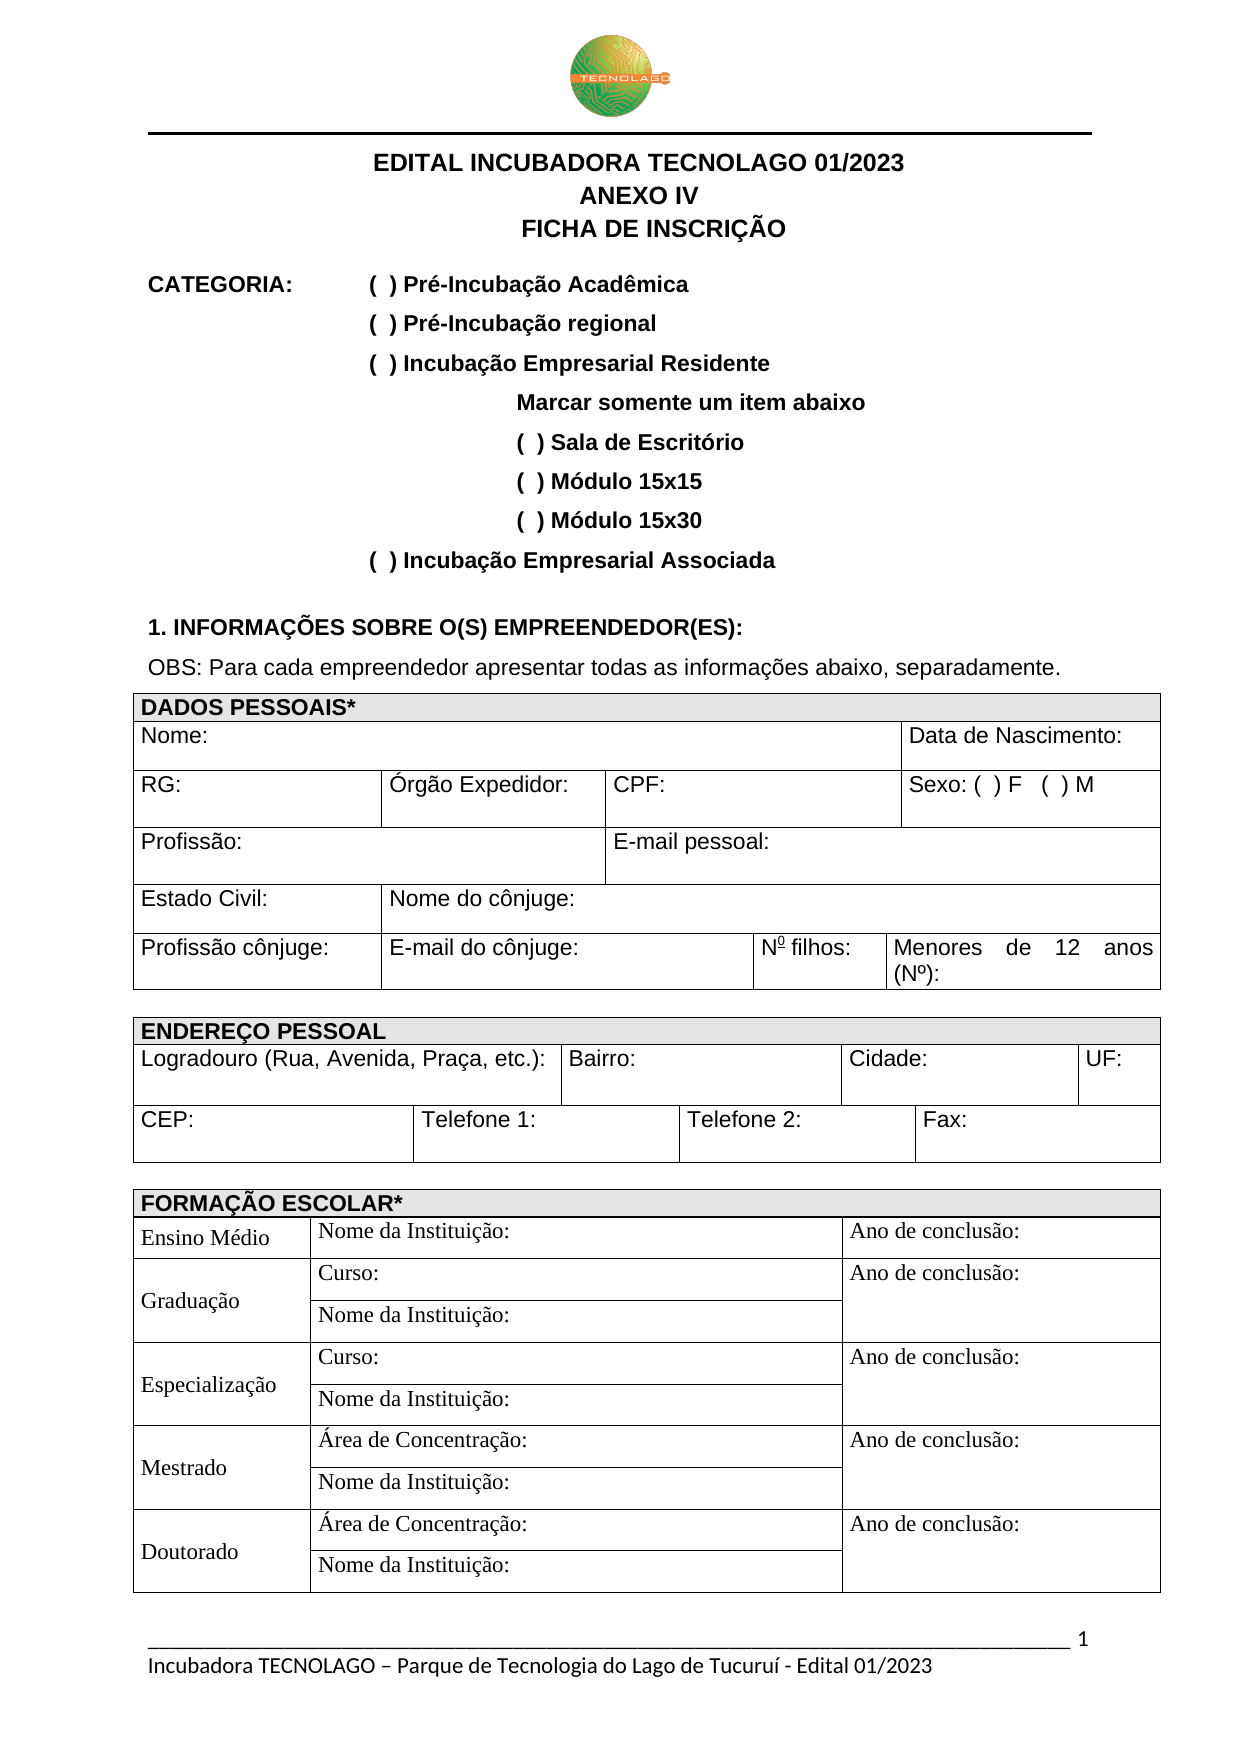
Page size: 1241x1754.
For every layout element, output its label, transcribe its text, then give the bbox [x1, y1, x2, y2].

text ( ) Módulo 15x15 [443, 468, 1092, 494]
table_cell Fax: [916, 1106, 1160, 1162]
table_cell Ensino Médio [134, 1218, 310, 1258]
table_cell Nome da Instituição: [311, 1301, 842, 1342]
table_cell Telefone 1: [414, 1106, 679, 1162]
text ( ) Pré-Incubação regional [295, 310, 1092, 336]
table_cell Graduação [134, 1259, 310, 1342]
table_cell Cidade: [842, 1045, 1078, 1105]
table_cell Ano de conclusão: [843, 1343, 1160, 1425]
table_cell Nome: [134, 722, 901, 770]
text EDITAL INCUBADORA TECNOLAGO 01/2023 [185, 148, 1092, 176]
table_cell Área de Concentração: [311, 1510, 842, 1550]
table_cell Bairro: [562, 1045, 841, 1105]
table_cell Profissão cônjuge: [134, 934, 381, 989]
table_cell Ano de conclusão: [843, 1426, 1160, 1509]
table_cell Especialização [134, 1343, 310, 1425]
table_cell N0 filhos: [754, 934, 886, 989]
text ( ) Módulo 15x30 [443, 507, 1092, 534]
table_cell Órgão Expedidor: [382, 771, 605, 827]
table_cell Mestrado [134, 1426, 310, 1509]
table_cell E-mail do cônjuge: [382, 934, 753, 989]
table_cell Doutorado [134, 1510, 310, 1592]
table_cell Ano de conclusão: [843, 1218, 1160, 1258]
table_header FORMAÇÃO ESCOLAR* [134, 1190, 1160, 1216]
table_cell Telefone 2: [680, 1106, 915, 1162]
text Marcar somente um item abaixo [443, 389, 1092, 415]
table_cell Nome do cônjuge: [382, 885, 1160, 932]
table_cell Data de Nascimento: [902, 722, 1160, 770]
table_cell Nome da Instituição: [311, 1468, 842, 1509]
table_cell Ano de conclusão: [843, 1259, 1160, 1342]
table_cell Área de Concentração: [311, 1426, 842, 1467]
text ( ) Incubação Empresarial Residente [295, 349, 1092, 376]
table_header ENDEREÇO PESSOAL [134, 1018, 1160, 1044]
table_header DADOS PESSOAIS* [134, 694, 1160, 721]
text 1. INFORMAÇÕES SOBRE O(S) EMPREENDEDOR(ES): [148, 614, 1092, 641]
table_cell Logradouro (Rua, Avenida, Praça, etc.): [134, 1045, 561, 1105]
table_cell CEP: [134, 1106, 413, 1162]
table_cell Curso: [311, 1259, 842, 1300]
table_cell CPF: [606, 771, 901, 827]
text ( ) Incubação Empresarial Associada [295, 547, 1092, 573]
table_cell Ano de conclusão: [843, 1510, 1160, 1592]
table_cell UF: [1079, 1045, 1160, 1105]
table_cell Nome da Instituição: [311, 1218, 842, 1258]
table_cell Menores de 12 anos (Nº): [887, 934, 1160, 989]
table_cell Nome da Instituição: [311, 1551, 842, 1592]
text FICHA DE INSCRIÇÃO [185, 214, 1092, 271]
text ANEXO IV [185, 181, 1092, 209]
picture [569, 35, 671, 119]
table_cell Sexo: ( ) F ( ) M [902, 771, 1160, 827]
table_cell RG: [134, 771, 381, 827]
text ( ) Sala de Escritório [443, 428, 1092, 455]
table_cell E-mail pessoal: [606, 828, 1160, 884]
text CATEGORIA: ( ) Pré-Incubação Acadêmica [148, 271, 1092, 297]
table_cell Estado Civil: [134, 885, 381, 932]
table_cell Profissão: [134, 828, 605, 884]
table_cell Nome da Instituição: [311, 1385, 842, 1425]
table_cell Curso: [311, 1343, 842, 1384]
text OBS: Para cada empreendedor apresentar todas as informações abaixo, separadamente. [148, 654, 1092, 680]
